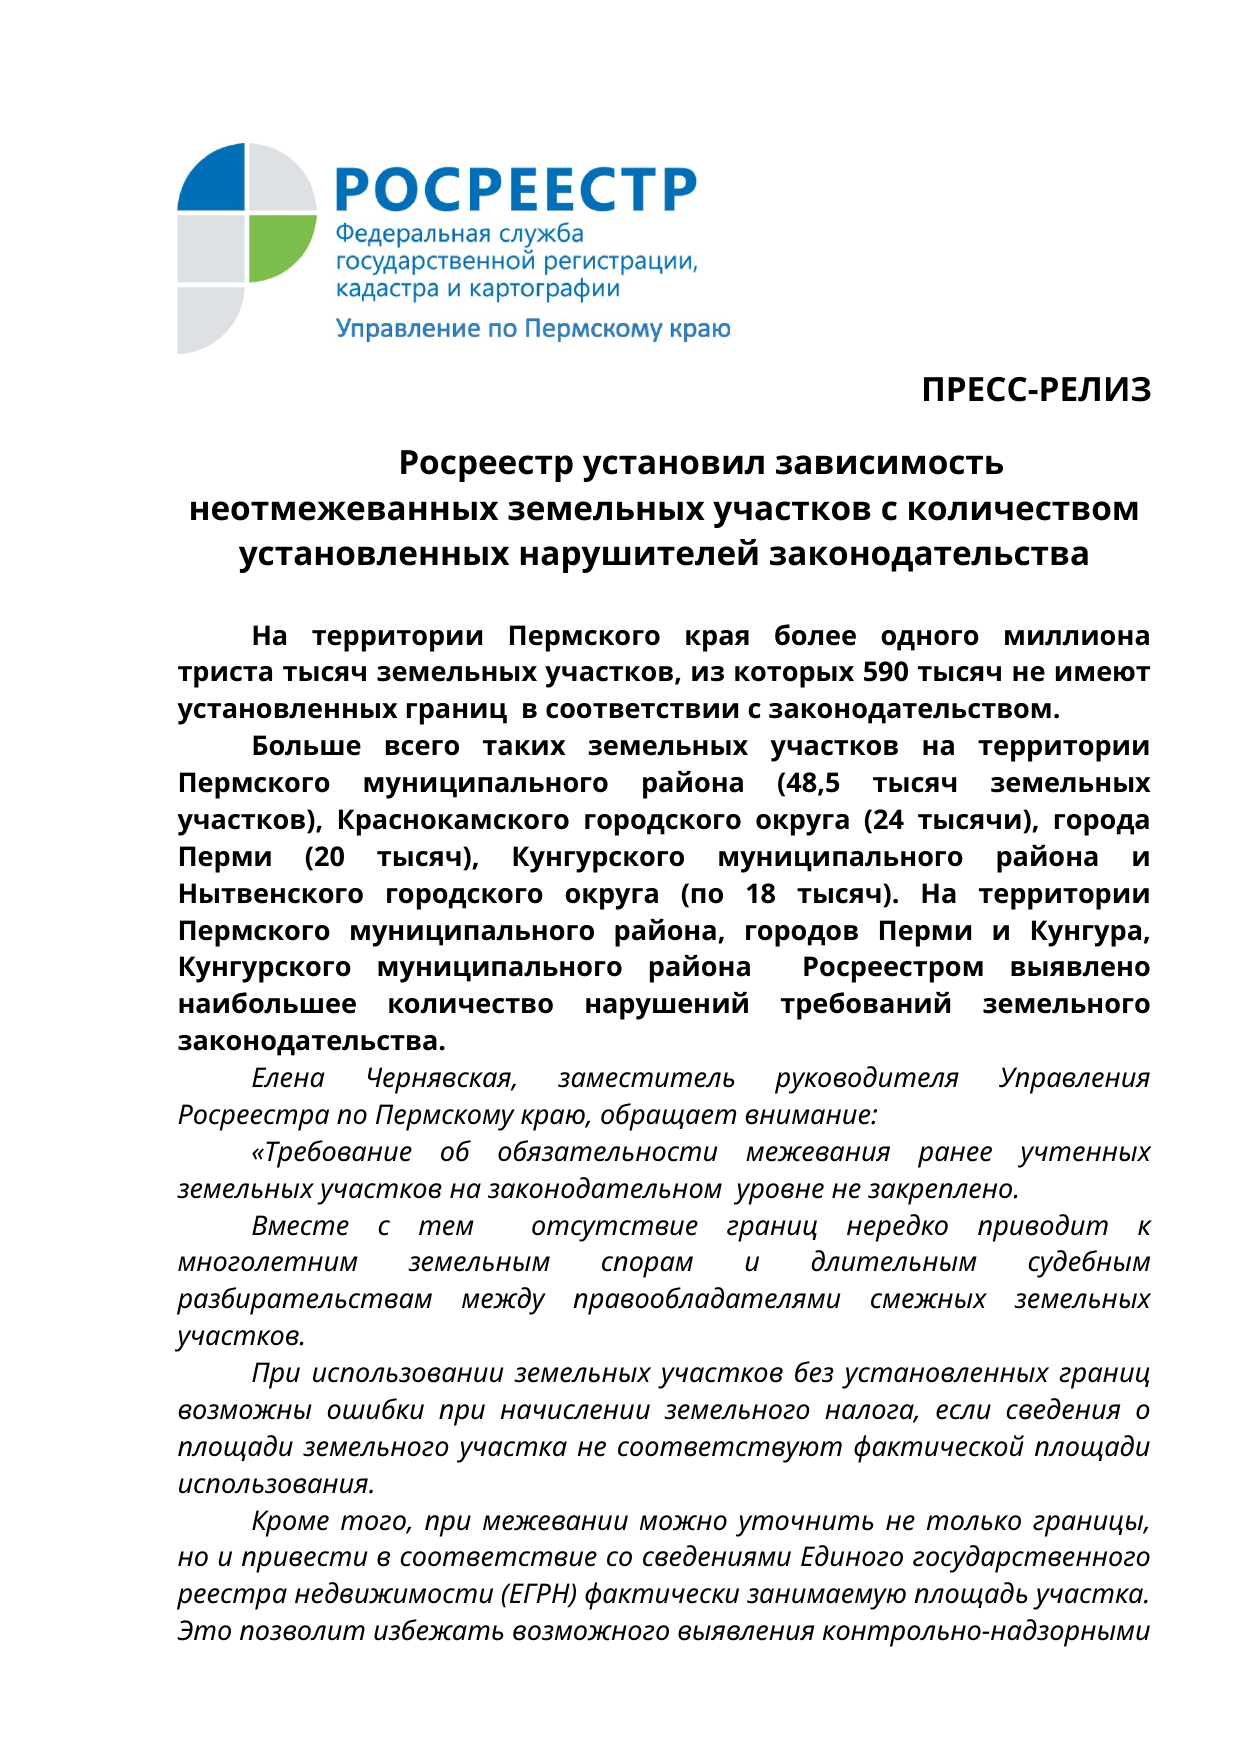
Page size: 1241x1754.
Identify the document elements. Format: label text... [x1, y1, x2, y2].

text На территории Пермского края более одного миллиона триста тысяч земельных участков, из которых 590 тысяч не имеют установленных границ в соответствии с законодательством. [177, 616, 1152, 727]
text Елена Чернявская, заместитель руководителя Управления Росреестра по Пермскому краю, обращает внимание: [177, 1058, 1152, 1132]
text «Требование об обязательности межевания ранее учтенных земельных участков на законодательном уровне не закреплено. [177, 1132, 1152, 1206]
text Вместе с тем отсутствие границ нередко приводит к многолетним земельным спорам и длительным судебным разбирательствам между правообладателями смежных земельных участков. [177, 1206, 1152, 1353]
text При использовании земельных участков без установленных границ возможны ошибки при начислении земельного налога, если сведения о площади земельного участка не соответствуют фактической площади использования. [177, 1353, 1152, 1501]
text Больше всего таких земельных участков на территории Пермского муниципального района (48,5 тысяч земельных участков), Краснокамского городского округа (24 тысячи), города Перми (20 тысяч), Кунгурского муниципального района и Нытвенского городского округа (по 18 тысяч). На территории Пермского муниципального района, городов Перми и Кунгура, Кунгурского муниципального района Росреестром выявлено наибольшее количество нарушений требований земельного законодательства. [177, 727, 1152, 1058]
text ПРЕСС-РЕЛИЗ [177, 366, 1152, 411]
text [177, 1501, 1152, 1648]
text Росреестр установил зависимость неотмежеванных земельных участков с количеством установленных нарушителей законодательства [177, 439, 1152, 575]
picture [177, 143, 731, 354]
